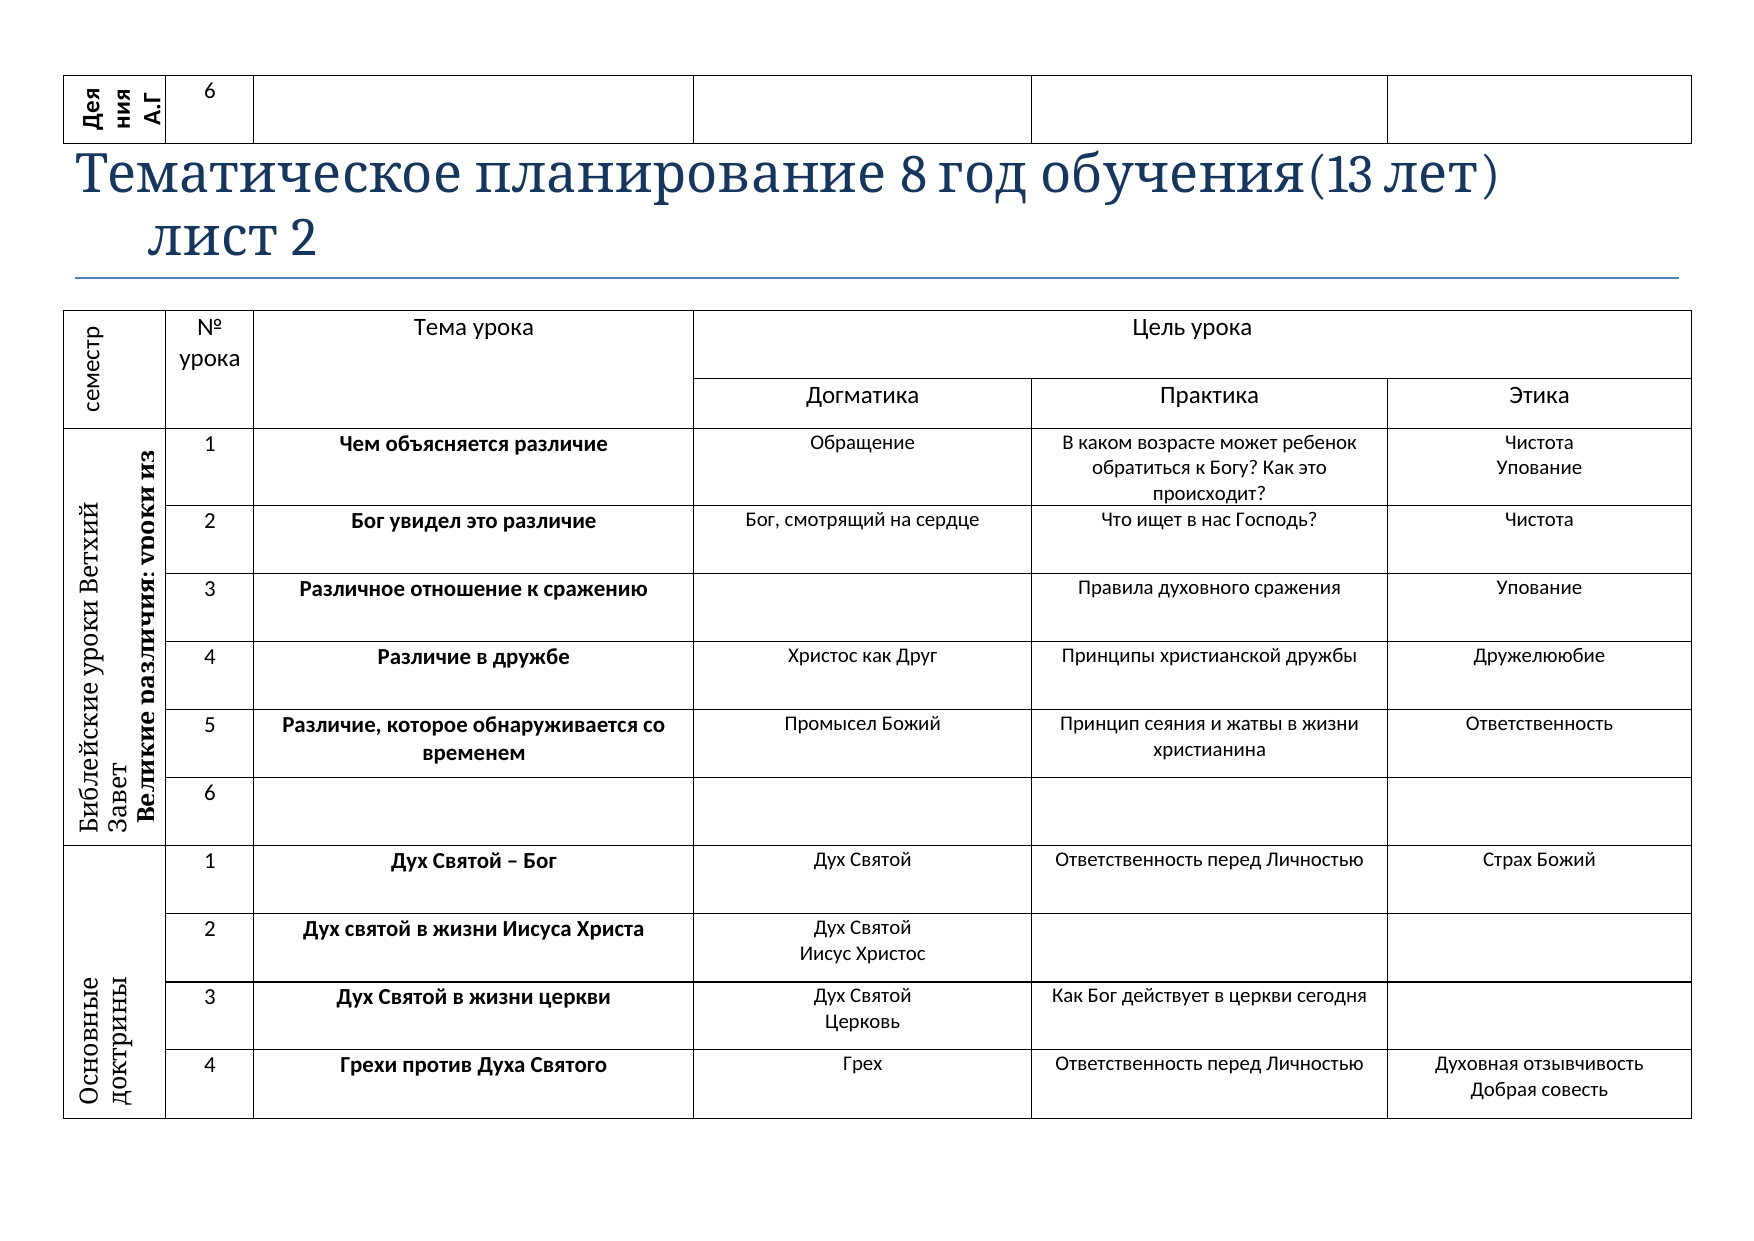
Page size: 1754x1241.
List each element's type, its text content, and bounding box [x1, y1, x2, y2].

table_cell Чистота [1388, 506, 1691, 573]
table_cell Основные доктрины Дух Святой и наши взаимоотношения с Ним [64, 846, 165, 1117]
table_cell 6 [166, 778, 253, 845]
table_cell 4 [166, 1050, 253, 1117]
table_cell [694, 574, 1031, 641]
table_cell 1 [166, 429, 253, 505]
table_header Тема урока [254, 311, 693, 428]
table_cell [1388, 778, 1691, 845]
table_cell 6 [166, 76, 253, 143]
table_cell 1 [166, 846, 253, 913]
table_cell Этика [1388, 379, 1691, 428]
table_cell Ответственность [1388, 710, 1691, 777]
table_cell Практика [1032, 379, 1387, 428]
table_cell Правила духовного сражения [1032, 574, 1387, 641]
table_cell Промысел Божий [694, 710, 1031, 777]
table_cell Страх Божий [1388, 846, 1691, 913]
table_cell Различие в дружбе [254, 642, 693, 709]
table_cell [1388, 983, 1691, 1049]
table_cell [1388, 76, 1691, 143]
table_cell Дух Святой – Бог [254, 846, 693, 913]
table_cell [1032, 778, 1387, 845]
table_cell Чистота Упование [1388, 429, 1691, 505]
table_cell [694, 76, 1031, 143]
table_cell Дух Святой в жизни церкви [254, 983, 693, 1049]
table_cell 3 [166, 983, 253, 1049]
table_cell Чем объясняется различие [254, 429, 693, 505]
table_cell [1388, 914, 1691, 981]
table_cell Различное отношение к сражению [254, 574, 693, 641]
table_cell Дружелююбие [1388, 642, 1691, 709]
table_cell Бог увидел это различие [254, 506, 693, 573]
table_cell [694, 778, 1031, 845]
table_cell [1032, 76, 1387, 143]
table_cell Что ищет в нас Господь? [1032, 506, 1387, 573]
table_cell В каком возрасте может ребенок обратиться к Богу? Как это происходит? [1032, 429, 1387, 505]
table_cell 4 [166, 642, 253, 709]
table_cell [254, 76, 693, 143]
table_cell Различие, которое обнаруживается со временем [254, 710, 693, 777]
table_cell Дух Святой Церковь [694, 983, 1031, 1049]
table_cell 2 [166, 914, 253, 981]
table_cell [1032, 1050, 1387, 1117]
table_cell Бог, смотрящий на сердце [694, 506, 1031, 573]
table_cell Ответственность перед Личностью [1032, 846, 1387, 913]
table_cell 3 [166, 574, 253, 641]
table_cell 5 [166, 710, 253, 777]
table_cell [254, 778, 693, 845]
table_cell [1388, 1050, 1691, 1117]
table_cell 2 [166, 506, 253, 573]
table_header семестр [64, 311, 165, 428]
table_cell [1032, 914, 1387, 981]
table_cell Принцип сеяния и жатвы в жизни христианина [1032, 710, 1387, 777]
table_cell Дух Святой [694, 846, 1031, 913]
table_cell Христос как Друг [694, 642, 1031, 709]
title Тематическое планирование 8 год обучения(13 лет) лист 2 [75, 144, 1679, 277]
table_cell Дух Святой Иисус Христос [694, 914, 1031, 981]
table_cell Упование [1388, 574, 1691, 641]
table_cell Грех [694, 1050, 1031, 1117]
table_cell Дух святой в жизни Иисуса Христа [254, 914, 693, 981]
table_header № урока [166, 311, 253, 428]
table_cell Грехи против Духа Святого [254, 1050, 693, 1117]
table_cell Принципы христианской дружбы [1032, 642, 1387, 709]
table_header Цель урока [694, 311, 1691, 378]
table_cell Обращение [694, 429, 1031, 505]
table_cell Как Бог действует в церкви сегодня [1032, 983, 1387, 1049]
table_cell Библейские уроки Ветхий Завет Великие различия: уроки из жизни Давида Книги Царств [64, 429, 165, 845]
table_cell Догматика [694, 379, 1031, 428]
